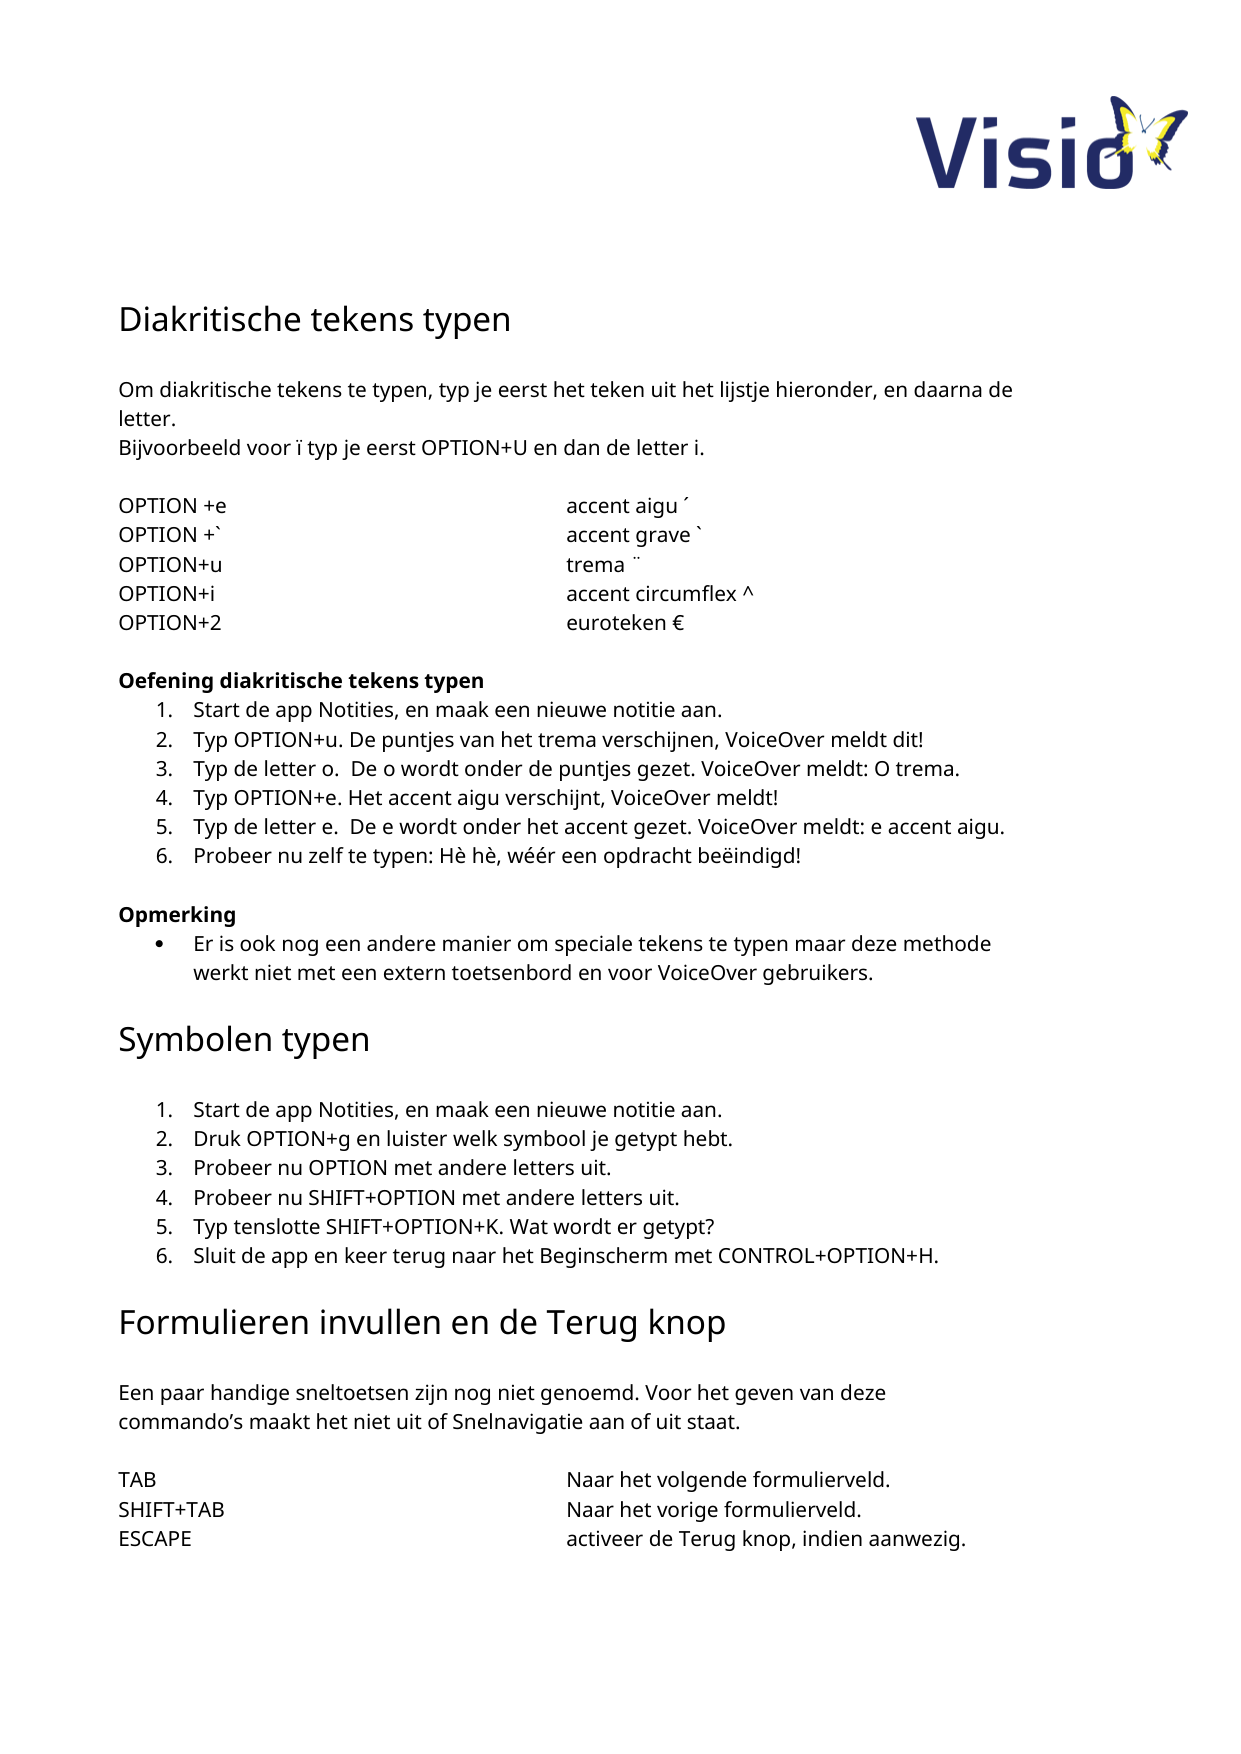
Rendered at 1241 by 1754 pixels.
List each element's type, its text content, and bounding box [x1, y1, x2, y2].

table_cell OPTION+i [118, 578, 566, 607]
list Start de app Notities, en maak een nieuwe notitie aan. [156, 695, 1016, 724]
list Er is ook nog een andere manier om speciale tekens te typen maar deze methode werkt niet met een extern toetsenbord en voor VoiceOver gebruikers. [156, 928, 1016, 987]
text Oefening diakritische tekens typen [118, 666, 1016, 695]
table_cell SHIFT+TAB [118, 1494, 566, 1523]
text Opmerking [118, 899, 1016, 928]
table_cell ESCAPE [118, 1523, 566, 1552]
table_cell trema ¨ [566, 549, 1014, 578]
table_cell Naar het vorige formulierveld. [566, 1494, 1014, 1523]
table_header accent aigu ´ [566, 491, 1014, 520]
list Start de app Notities, en maak een nieuwe notitie aan. [156, 1094, 1016, 1124]
table_cell OPTION+2 [118, 608, 566, 637]
list Sluit de app en keer terug naar het Beginscherm met CONTROL+OPTION+H. [156, 1240, 1016, 1269]
list Typ de letter o. De o wordt onder de puntjes gezet. VoiceOver meldt: O trema. [156, 753, 1016, 782]
list Probeer nu SHIFT+OPTION met andere letters uit. [156, 1182, 1016, 1211]
subtitle Symbolen typen [118, 1016, 1016, 1061]
table_cell accent grave ` [566, 520, 1014, 549]
list Druk OPTION+g en luister welk symbool je getypt hebt. [156, 1124, 1016, 1153]
table_cell euroteken € [566, 608, 1014, 637]
text Een paar handige sneltoetsen zijn nog niet genoemd. Voor het geven van deze commando’s maakt het niet uit of Snelnavigatie aan of uit staat. [118, 1377, 1016, 1436]
subtitle Formulieren invullen en de Terug knop [118, 1299, 1016, 1344]
table_header OPTION +e [118, 491, 566, 520]
table_header TAB [118, 1465, 566, 1494]
text Om diakritische tekens te typen, typ je eerst het teken uit het lijstje hieronder, en daarna de letter. [118, 374, 1016, 432]
text Bijvoorbeeld voor ï typ je eerst OPTION+U en dan de letter i. [118, 432, 1016, 462]
table_header Naar het volgende formulierveld. [566, 1465, 1014, 1494]
list Typ OPTION+e. Het accent aigu verschijnt, VoiceOver meldt! [156, 782, 1016, 812]
picture [904, 91, 1199, 192]
list Typ tenslotte SHIFT+OPTION+K. Wat wordt er getypt? [156, 1211, 1016, 1240]
list Typ de letter e. De e wordt onder het accent gezet. VoiceOver meldt: e accent aigu. [156, 812, 1016, 841]
table_cell OPTION+u [118, 549, 566, 578]
table_cell accent circumflex ^ [566, 578, 1014, 607]
list Probeer nu zelf te typen: Hè hè, wéér een opdracht beëindigd! [156, 841, 1016, 870]
list Typ OPTION+u. De puntjes van het trema verschijnen, VoiceOver meldt dit! [156, 724, 1016, 753]
table_cell activeer de Terug knop, indien aanwezig. [566, 1523, 1014, 1552]
table_cell OPTION +` [118, 520, 566, 549]
list Probeer nu OPTION met andere letters uit. [156, 1153, 1016, 1182]
subtitle Diakritische tekens typen [118, 295, 1016, 341]
